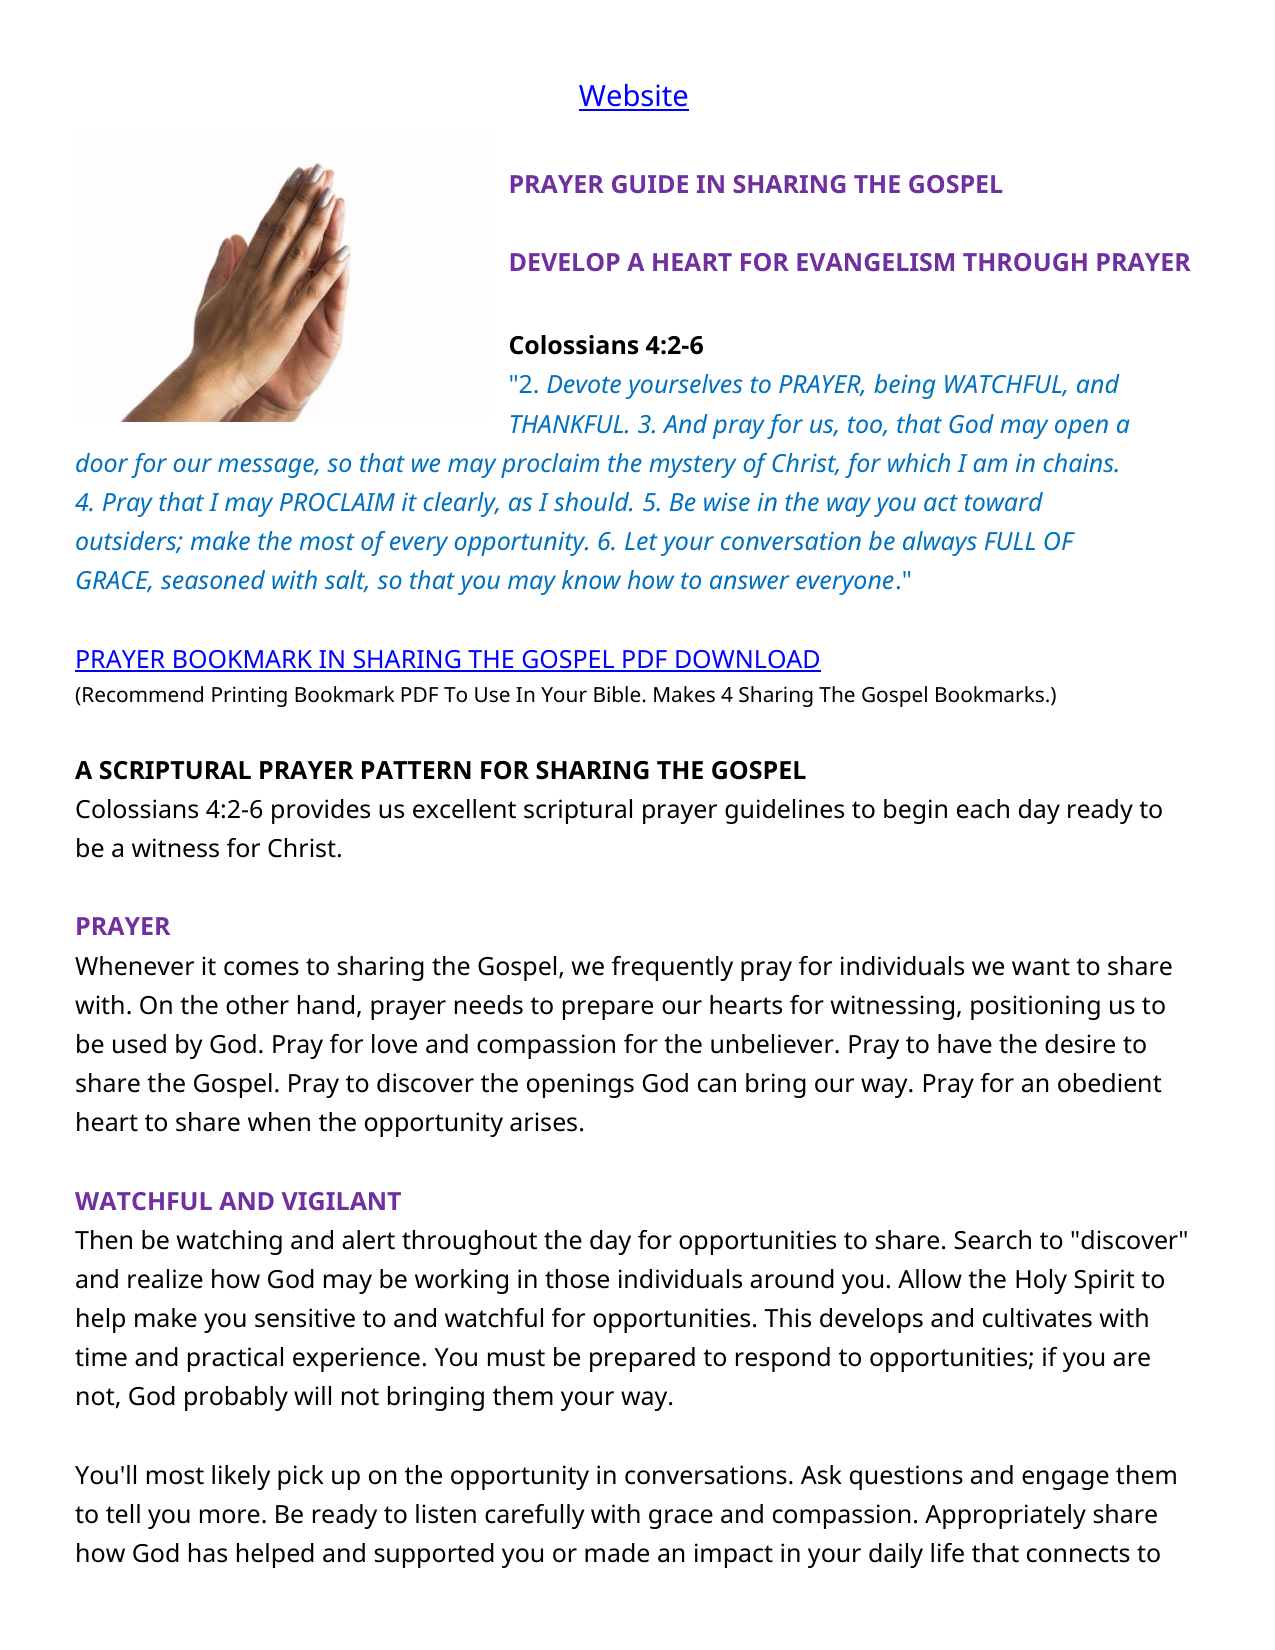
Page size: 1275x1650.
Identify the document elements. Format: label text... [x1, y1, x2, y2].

text PRAYER GUIDE IN SHARING THE GOSPEL [490, 166, 1200, 200]
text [75, 1457, 1200, 1570]
text Whenever it comes to sharing the Gospel, we frequently pray for individuals we want to share with. On the other hand, prayer needs to prepare our hearts for witnessing, positioning us to be used by God. Pray for love and compassion for the unbeliever. Pray to have the desire to share the Gospel. Pray to discover the openings God can bring our way. Pray for an obedient heart to share when the opportunity arises. [75, 948, 1200, 1139]
text PRAYER BOOKMARK IN SHARING THE GOSPEL PDF DOWNLOAD [75, 641, 1200, 675]
text "2. Devote yourselves to PRAYER, being WATCHFUL, and THANKFUL. 3. And pray for us, too, that God may open a door for our message, so that we may proclaim the mystery of Christ, for which I am in chains. 4. Pray that I may PROCLAIM it clearly, as I should. 5. Be wise in the way you act toward outsiders; make the most of every opportunity. 6. Let your conversation be always FULL OF GRACE, seasoned with salt, so that you may know how to answer everyone." [75, 367, 1200, 597]
text PRAYER [75, 909, 1200, 943]
text A SCRIPTURAL PRAYER PATTERN FOR SHARING THE GOSPEL [75, 752, 1200, 786]
text Then be watching and alert throughout the day for opportunities to share. Search to "discover" and realize how God may be working in those individuals around you. Allow the Holy Spirit to help make you sensitive to and watchful for opportunities. This develops and cultivates with time and practical experience. You must be prepared to respond to opportunities; if you are not, God probably will not bringing them your way. [75, 1222, 1200, 1413]
text Colossians 4:2-6 provides us excellent scriptural prayer guidelines to begin each day ready to be a witness for Christ. [75, 791, 1200, 865]
text (Recommend Printing Bookmark PDF To Use In Your Bible. Makes 4 Sharing The Gospel Bookmarks.) [75, 681, 1200, 709]
text DEVELOP A HEART FOR EVANGELISM THROUGH PRAYER [490, 244, 1200, 279]
picture [75, 128, 490, 422]
text WATCHFUL AND VIGILANT [75, 1183, 1200, 1217]
text Website [75, 75, 1200, 160]
text Colossians 4:2-6 [490, 284, 1200, 362]
